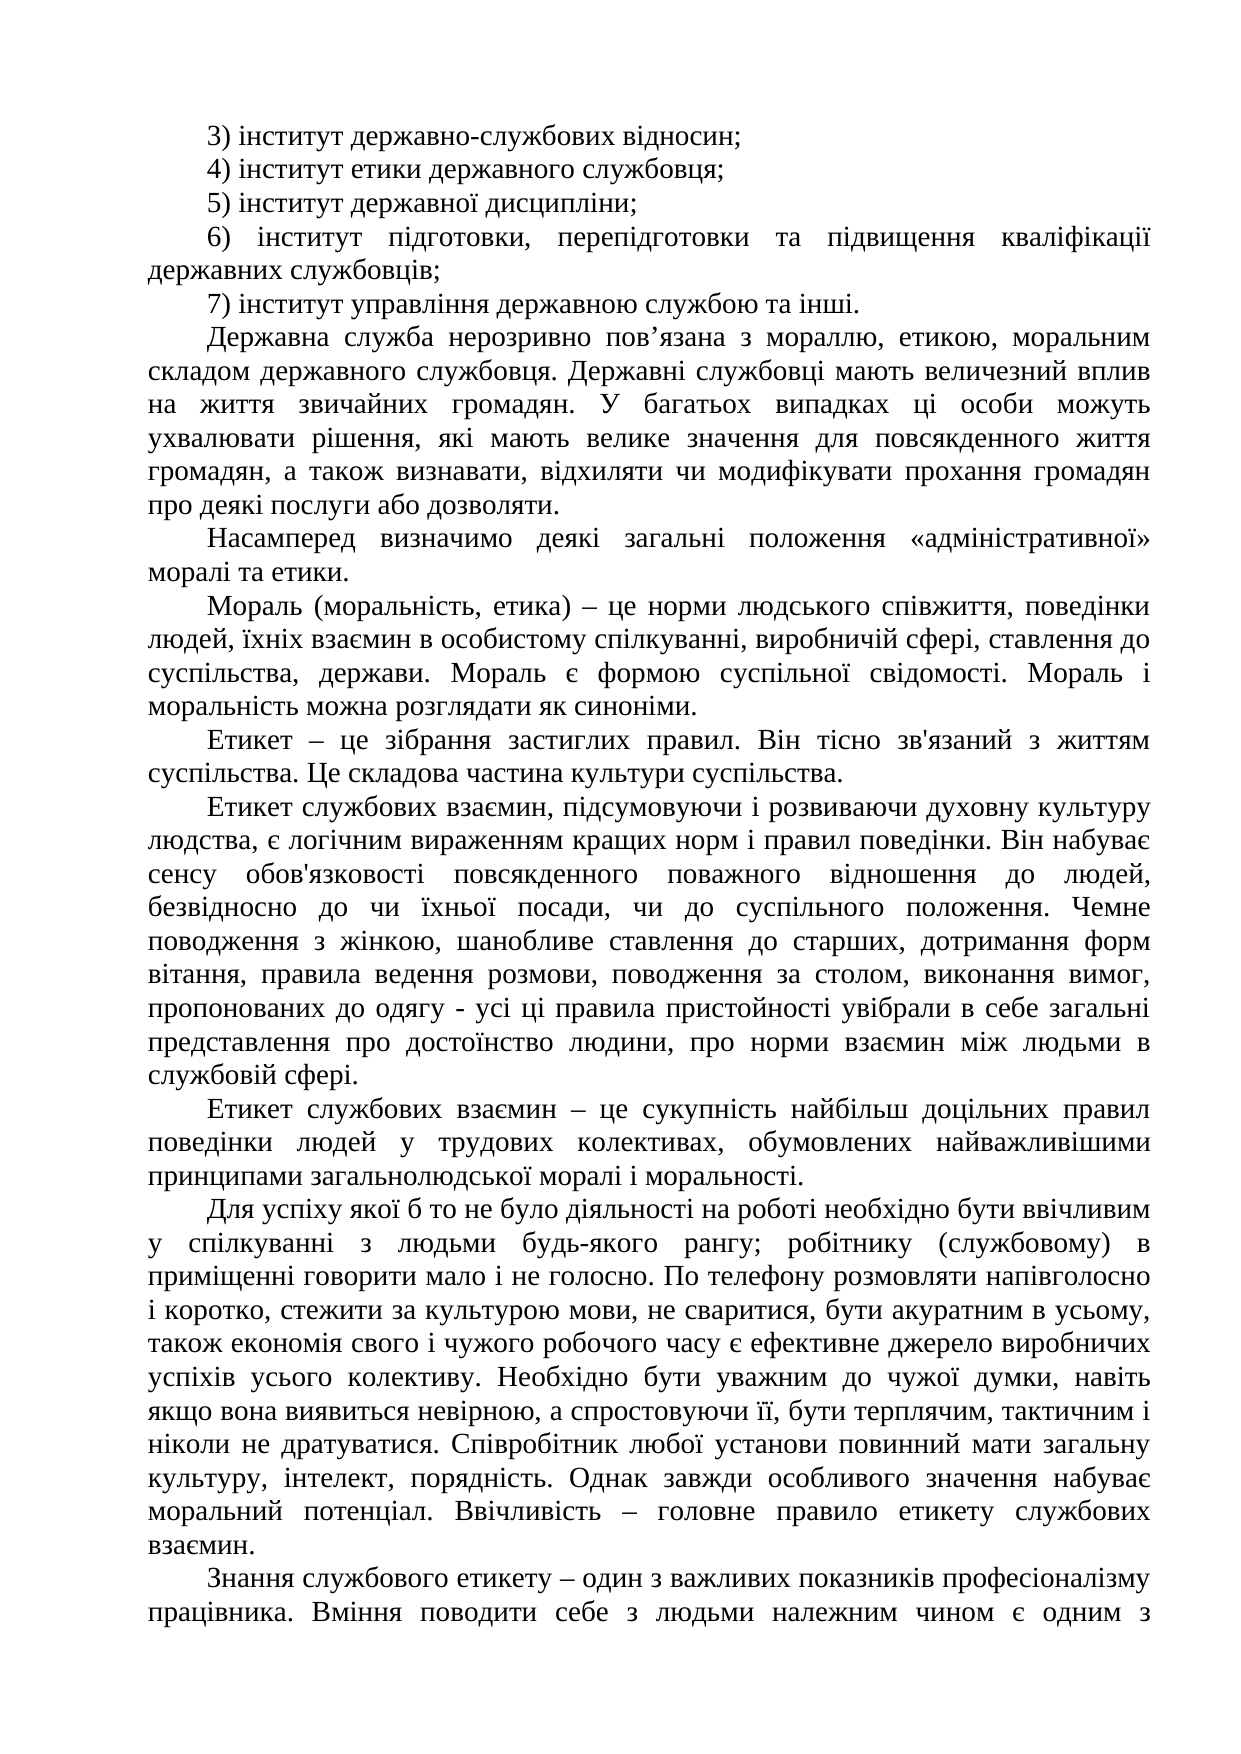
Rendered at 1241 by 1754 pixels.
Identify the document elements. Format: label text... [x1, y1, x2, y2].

text 4) інститут етики державного службовця; [148, 152, 1152, 185]
text Етикет службових взаємин – це сукупність найбільш доцільних правил поведінки людей у трудових колективах, обумовлених найважливішими принципами загальнолюдської моралі і моральності. [148, 1091, 1152, 1191]
text Насамперед визначимо деякі загальні положення «адміністративної» моралі та етики. [148, 521, 1152, 588]
text Для успіху якої б то не було діяльності на роботі необхідно бути ввічливим у спілкуванні з людьми будь-якого рангу; робітнику (службовому) в приміщенні говорити мало і не голосно. По телефону розмовляти напівголосно і коротко, стежити за культурою мови, не сваритися, бути акуратним в усьому, також економія свого і чужого робочого часу є ефективне джерело виробничих успіхів усього колективу. Необхідно бути уважним до чужої думки, навіть якщо вона виявиться невірною, а спростовуючи її, бути терплячим, тактичним і ніколи не дратуватися. Співробітник любої установи повинний мати загальну культуру, інтелект, порядність. Однак завжди особливого значення набуває моральний потенціал. Ввічливість – головне правило етикету службових взаємин. [148, 1191, 1152, 1560]
text Державна служба нерозривно пов’язана з мораллю, етикою, моральним складом державного службовця. Державні службовці мають величезний вплив на життя звичайних громадян. У багатьох випадках ці особи можуть ухвалювати рішення, які мають велике значення для повсякденного життя громадян, а також визнавати, відхиляти чи модифікувати прохання громадян про деякі послуги або дозволяти. [148, 319, 1152, 521]
text Етикет – це зібрання застиглих правил. Він тісно зв'язаний з життям суспільства. Це складова частина культури суспільства. [148, 722, 1152, 789]
text 5) інститут державної дисципліни; [148, 185, 1152, 219]
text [148, 1560, 1152, 1627]
text 3) інститут державно-службових відносин; [148, 118, 1152, 152]
text Етикет службових взаємин, підсумовуючи і розвиваючи духовну культуру людства, є логічним вираженням кращих норм і правил поведінки. Він набуває сенсу обов'язковості повсякденного поважного відношення до людей, безвідносно до чи їхньої посади, чи до суспільного положення. Чемне поводження з жінкою, шанобливе ставлення до старших, дотримання форм вітання, правила ведення розмови, поводження за столом, виконання вимог, пропонованих до одягу - усі ці правила пристойності увібрали в себе загальні представлення про достоїнство людини, про норми взаємин між людьми в службовій сфері. [148, 789, 1152, 1091]
text Мораль (моральність, етика) – це норми людського співжиття, поведінки людей, їхніх взаємин в особистому спілкуванні, виробничій сфері, ставлення до суспільства, держави. Мораль є формою суспільної свідомості. Мораль і моральність можна розглядати як синоніми. [148, 588, 1152, 722]
text 7) інститут управління державною службою та інші. [148, 286, 1152, 319]
text 6) інститут підготовки, перепідготовки та підвищення кваліфікації державних службовців; [148, 219, 1152, 286]
